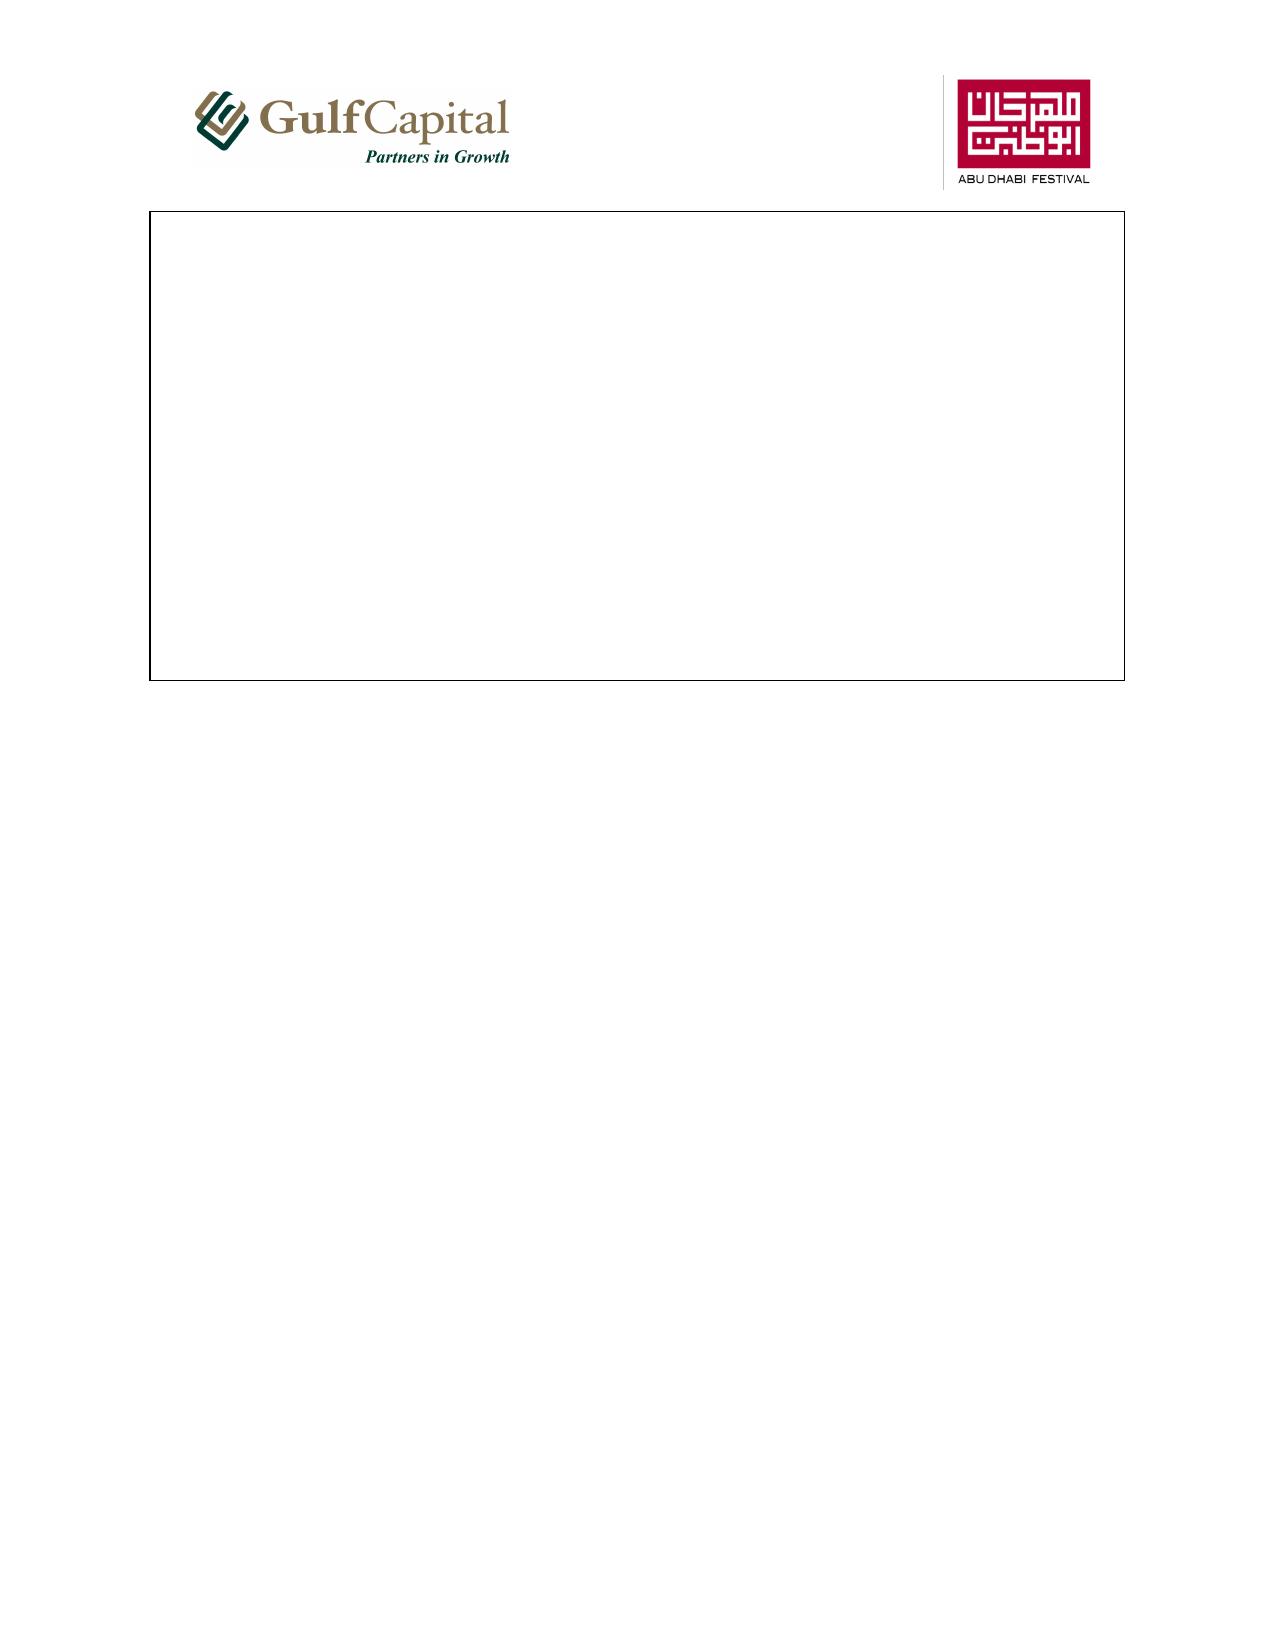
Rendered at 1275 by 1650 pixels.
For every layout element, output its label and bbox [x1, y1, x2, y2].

picture [943, 75, 1110, 190]
picture [193, 86, 511, 168]
table_cell [151, 212, 1124, 680]
